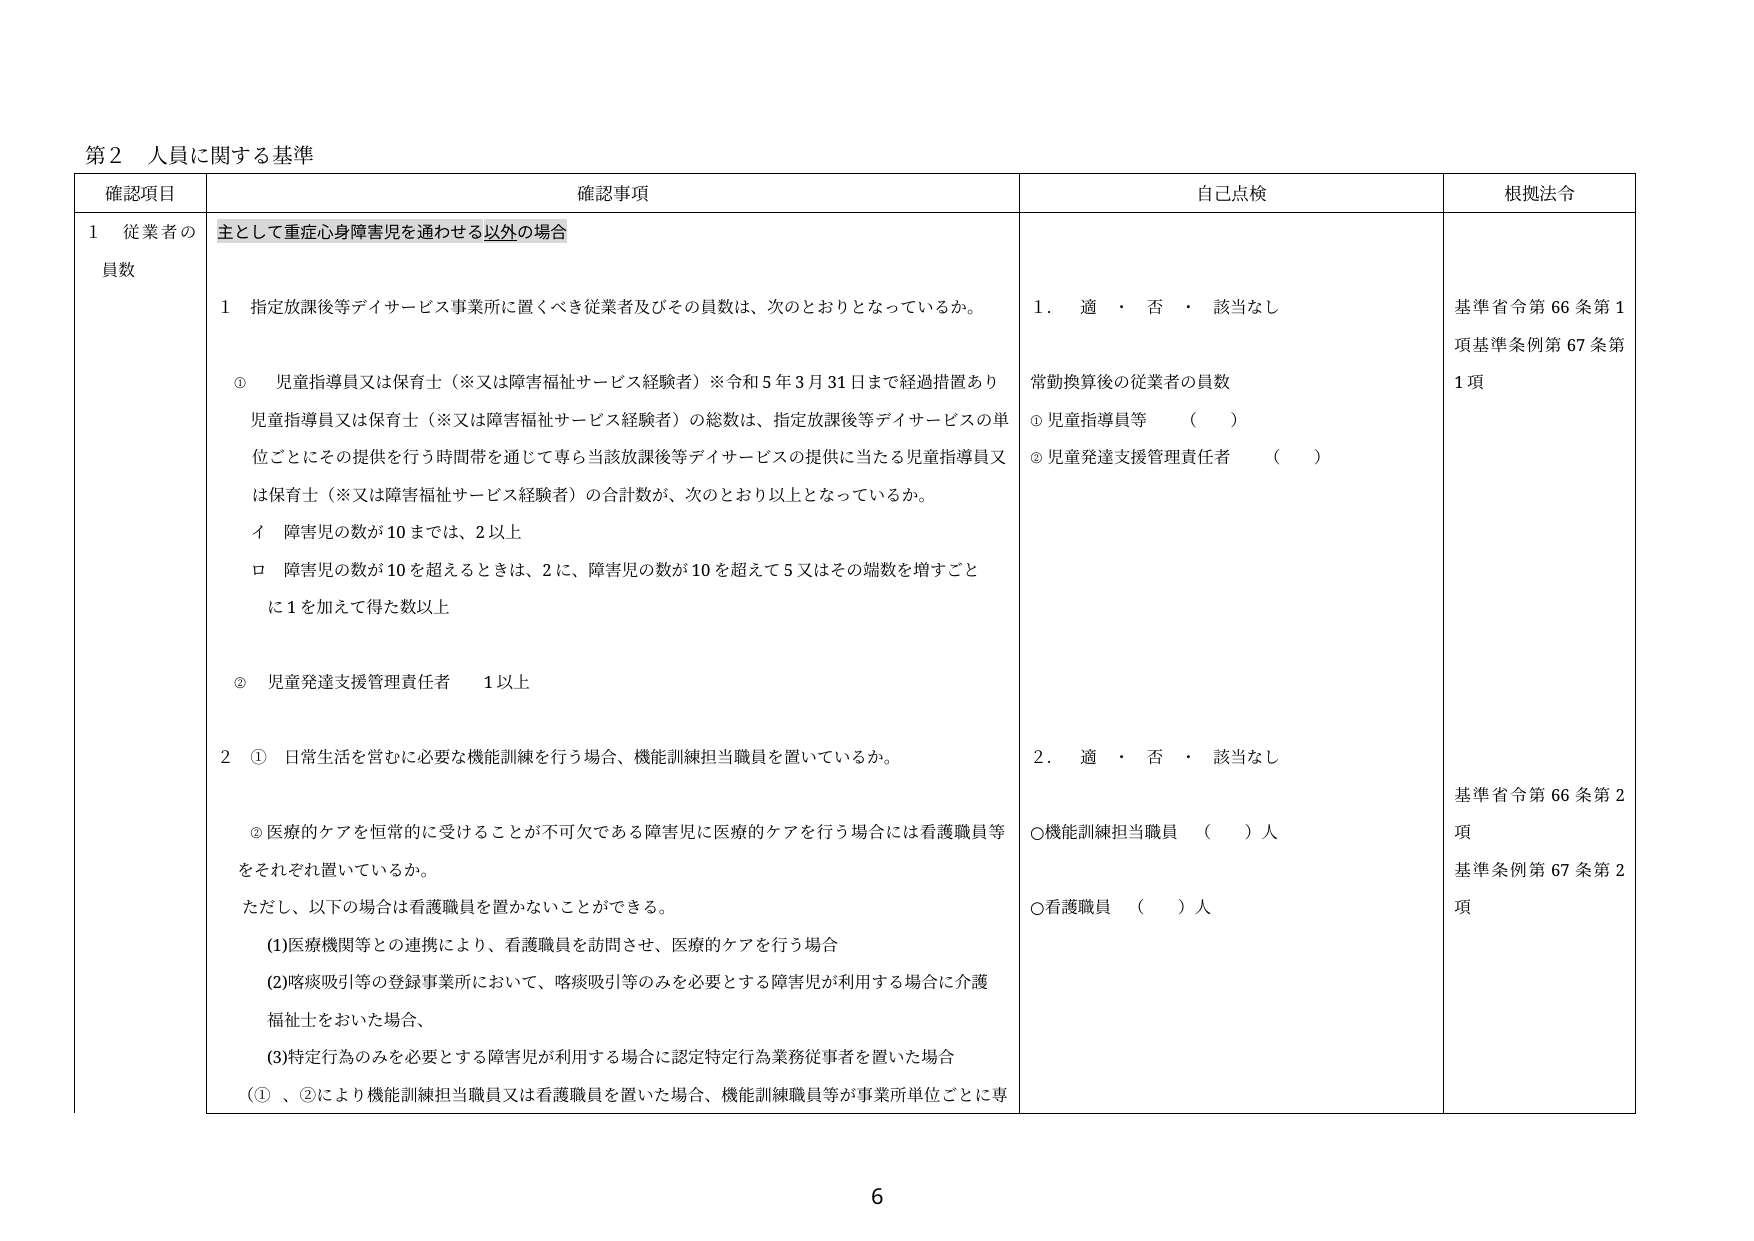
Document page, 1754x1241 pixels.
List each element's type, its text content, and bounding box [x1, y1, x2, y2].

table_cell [1444, 213, 1635, 1113]
table_header 第２ 人員に関する基準 [75, 136, 1635, 173]
table_cell 確認事項 [207, 174, 1019, 212]
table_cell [207, 213, 1019, 1113]
table_cell 根拠法令 [1444, 174, 1635, 212]
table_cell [1020, 213, 1443, 1113]
table_cell 確認項目 [75, 174, 206, 212]
table_cell 自己点検 [1020, 174, 1443, 212]
table_cell １ 従業者の員数 [75, 213, 206, 1113]
